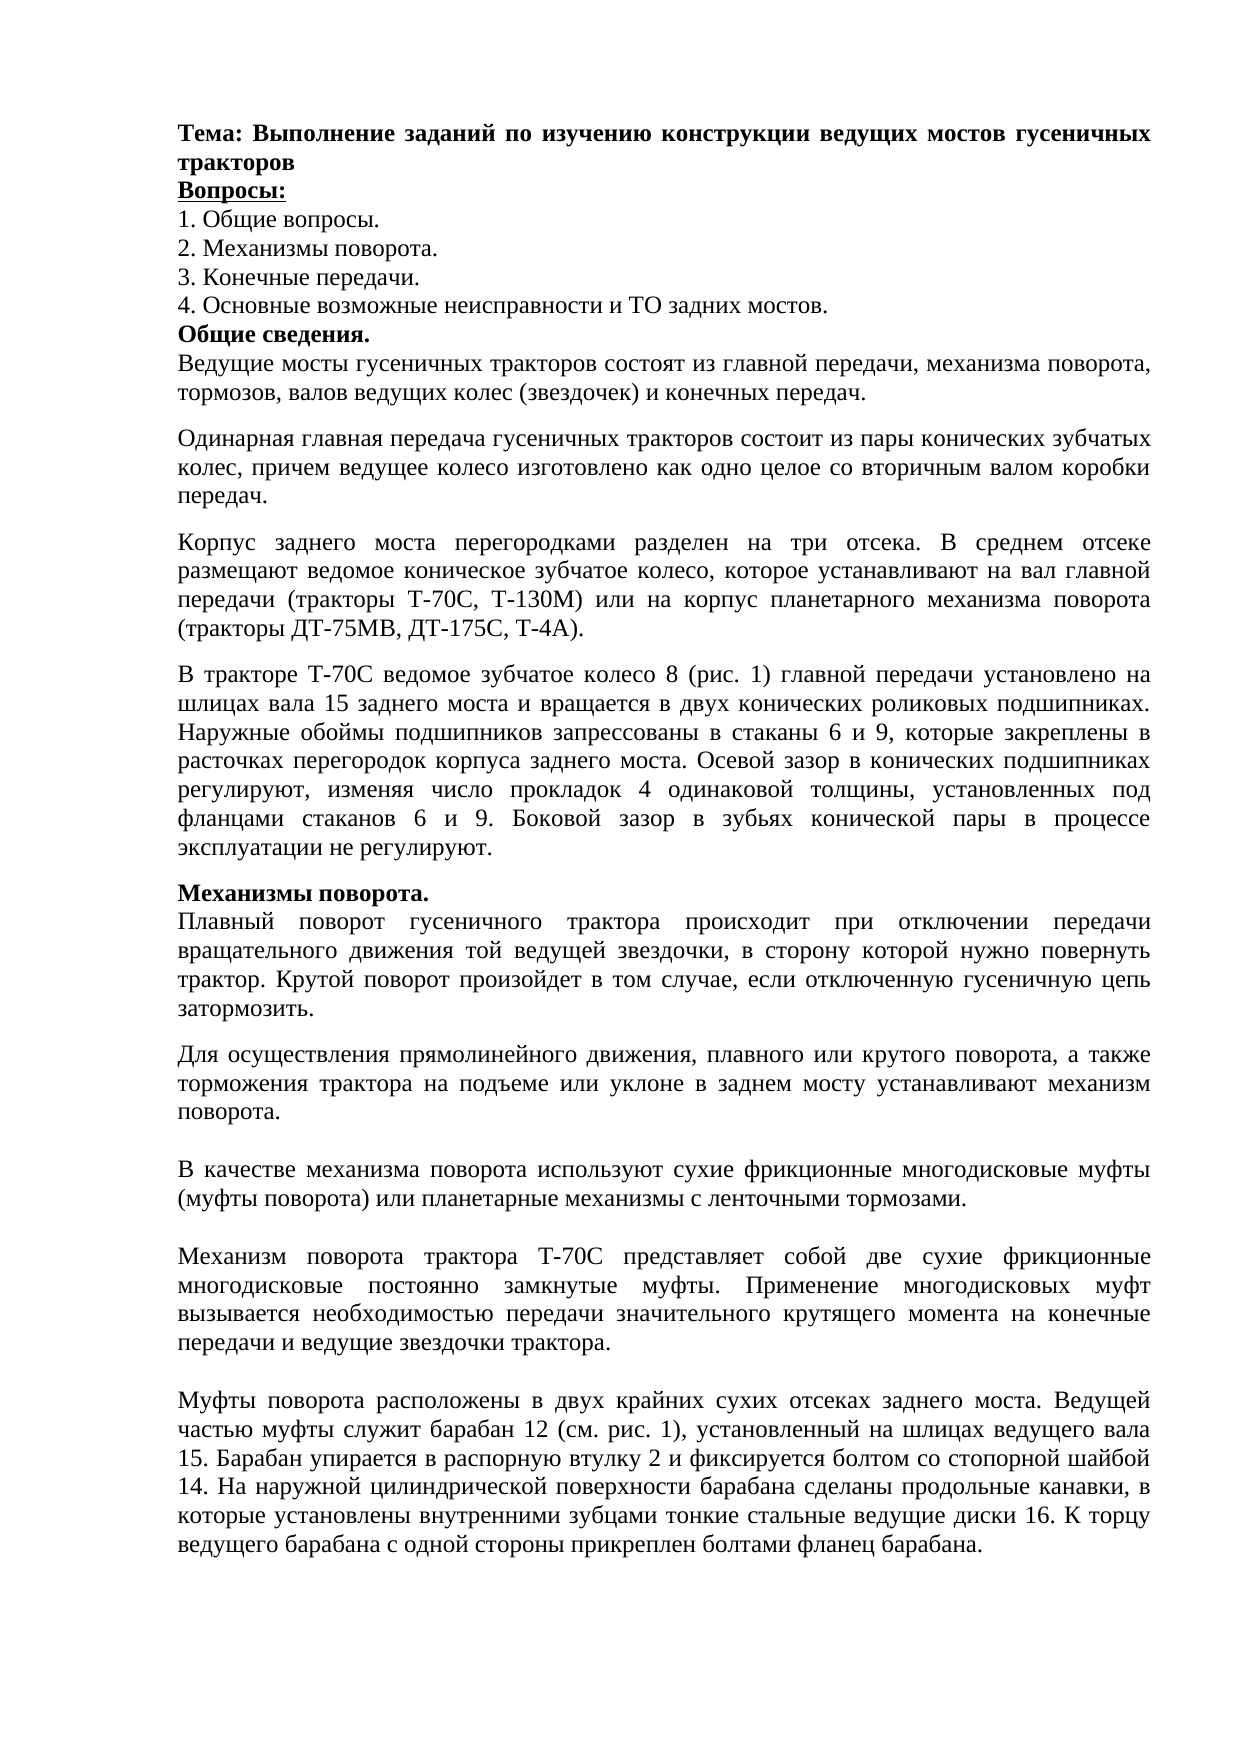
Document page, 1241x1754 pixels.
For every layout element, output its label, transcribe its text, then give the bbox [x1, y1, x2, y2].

text В тракторе Т-70С ведомое зубчатое колесо 8 (рис. 1) главной передачи установлено на шлицах вала 15 заднего моста и вращается в двух конических роликовых подшипниках. Наружные обоймы подшипников запрессованы в стаканы 6 и 9, которые закреплены в расточках перегородок корпуса заднего моста. Осевой зазор в конических подшипниках регулируют, изменяя число прокладок 4 одинаковой толщины, установленных под фланцами стаканов 6 и 9. Боковой зазор в зубьях конической пары в процессе эксплуатации не регулируют. [177, 659, 1152, 860]
text 4. Основные возможные неисправности и ТО задних мостов. [177, 291, 1152, 319]
text 3. Конечные передачи. [177, 262, 1152, 291]
text Механизм поворота трактора Т-70С представляет собой две сухие фрикционные многодисковые постоянно замкнутые муфты. Применение многодисковых муфт вызывается необходимостью передачи значительного крутящего момента на конечные передачи и ведущие звездочки трактора. [177, 1241, 1152, 1356]
text Корпус заднего моста перегородками разделен на три отсека. В среднем отсеке размещают ведомое коническое зубчатое колесо, которое устанавливают на вал главной передачи (тракторы Т-70С, Т-130М) или на корпус планетарного механизма поворота (тракторы ДТ-75МВ, ДТ-175С, Т-4А). [177, 527, 1152, 642]
text Общие сведения. [177, 319, 1152, 348]
text Ведущие мосты гусеничных тракторов состоят из главной передачи, механизма поворота, тормозов, валов ведущих колес (звездочек) и конечных передач. [177, 348, 1152, 406]
text Одинарная главная передача гусеничных тракторов состоит из пары конических зубчатых колес, причем ведущее колесо изготовлено как одно целое со вторичным валом коробки передач. [177, 423, 1152, 509]
text Тема: Выполнение заданий по изучению конструкции ведущих мостов гусеничных тракторов [177, 118, 1152, 176]
text Для осуществления прямолинейного движения, плавного или крутого поворота, а также торможения трактора на подъеме или уклоне в заднем мосту устанавливают механизм поворота. [177, 1039, 1152, 1125]
text Муфты поворота расположены в двух крайних сухих отсеках заднего моста. Ведущей частью муфты служит барабан 12 (см. рис. 1), установленный на шлицах ведущего вала 15. Барабан упирается в распорную втулку 2 и фиксируется болтом со стопорной шайбой 14. На наружной цилиндрической поверхности барабана сделаны продольные канавки, в которые установлены внутренними зубцами тонкие стальные ведущие диски 16. К торцу ведущего барабана с одной стороны прикреплен болтами фланец барабана. [177, 1385, 1152, 1558]
text Вопросы: [177, 176, 1152, 204]
text Плавный поворот гусеничного трактора происходит при отключении передачи вращательного движения той ведущей звездочки, в сторону которой нужно повернуть трактор. Крутой поворот произойдет в том случае, если отключенную гусеничную цепь затормозить. [177, 906, 1152, 1021]
text 2. Механизмы поворота. [177, 233, 1152, 262]
text 1. Общие вопросы. [177, 204, 1152, 233]
text В качестве механизма поворота используют сухие фрикционные многодисковые муфты (муфты поворота) или планетарные механизмы с ленточными тормозами. [177, 1154, 1152, 1212]
text Механизмы поворота. [177, 878, 1152, 906]
